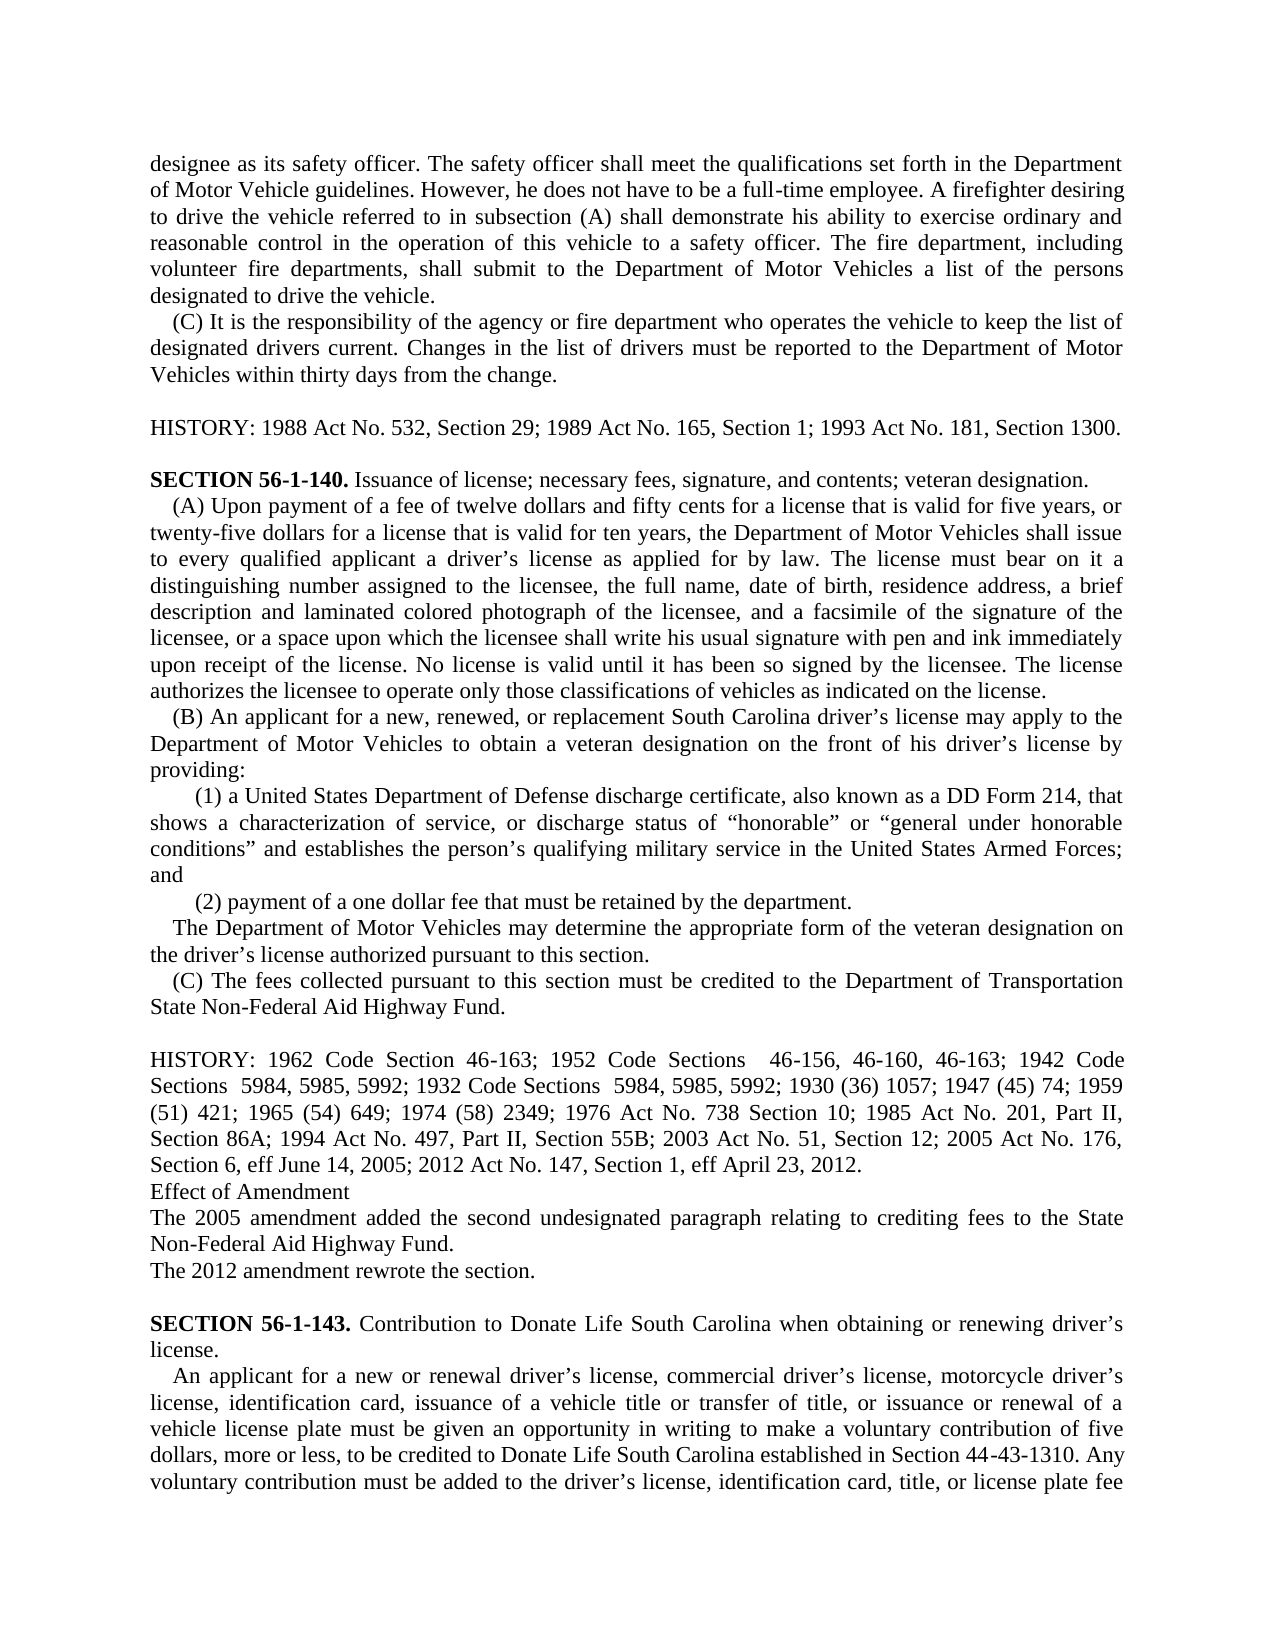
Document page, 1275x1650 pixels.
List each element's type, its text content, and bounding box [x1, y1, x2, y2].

text (B) An applicant for a new, renewed, or replacement South Carolina driver’s license may apply to the Department of Motor Vehicles to obtain a veteran designation on the front of his driver’s license by providing: [150, 703, 1125, 782]
text The Department of Motor Vehicles may determine the appropriate form of the veteran designation on the driver’s license authorized pursuant to this section. [150, 914, 1125, 967]
text SECTION 56-1-143. Contribution to Donate Life South Carolina when obtaining or renewing driver’s license. [150, 1309, 1125, 1362]
text HISTORY: 1962 Code Section 46-163; 1952 Code Sections 46-156, 46-160, 46-163; 1942 Code Sections 5984, 5985, 5992; 1932 Code Sections 5984, 5985, 5992; 1930 (36) 1057; 1947 (45) 74; 1959 (51) 421; 1965 (54) 649; 1974 (58) 2349; 1976 Act No. 738 Section 10; 1985 Act No. 201, Part II, Section 86A; 1994 Act No. 497, Part II, Section 55B; 2003 Act No. 51, Section 12; 2005 Act No. 176, Section 6, eff June 14, 2005; 2012 Act No. 147, Section 1, eff April 23, 2012. [150, 1046, 1125, 1178]
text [150, 1362, 1125, 1494]
text The 2012 amendment rewrote the section. [150, 1257, 1125, 1283]
text HISTORY: 1988 Act No. 532, Section 29; 1989 Act No. 165, Section 1; 1993 Act No. 181, Section 1300. [150, 413, 1125, 440]
text SECTION 56-1-140. Issuance of license; necessary fees, signature, and contents; veteran designation. [150, 466, 1125, 493]
text (C) The fees collected pursuant to this section must be credited to the Department of Transportation State Non-Federal Aid Highway Fund. [150, 967, 1125, 1020]
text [150, 150, 1125, 308]
text Effect of Amendment [150, 1178, 1125, 1204]
text (A) Upon payment of a fee of twelve dollars and fifty cents for a license that is valid for five years, or twenty-five dollars for a license that is valid for ten years, the Department of Motor Vehicles shall issue to every qualified applicant a driver’s license as applied for by law. The license must bear on it a distinguishing number assigned to the licensee, the full name, date of birth, residence address, a brief description and laminated colored photograph of the licensee, and a facsimile of the signature of the licensee, or a space upon which the licensee shall write his usual signature with pen and ink immediately upon receipt of the license. No license is valid until it has been so signed by the licensee. The license authorizes the licensee to operate only those classifications of vehicles as indicated on the license. [150, 493, 1125, 703]
text (2) payment of a one dollar fee that must be retained by the department. [150, 888, 1125, 914]
text The 2005 amendment added the second undesignated paragraph relating to crediting fees to the State Non-Federal Aid Highway Fund. [150, 1204, 1125, 1257]
text (C) It is the responsibility of the agency or fire department who operates the vehicle to keep the list of designated drivers current. Changes in the list of drivers must be reported to the Department of Motor Vehicles within thirty days from the change. [150, 308, 1125, 387]
text (1) a United States Department of Defense discharge certificate, also known as a DD Form 214, that shows a characterization of service, or discharge status of “honorable” or “general under honorable conditions” and establishes the person’s qualifying military service in the United States Armed Forces; and [150, 782, 1125, 888]
